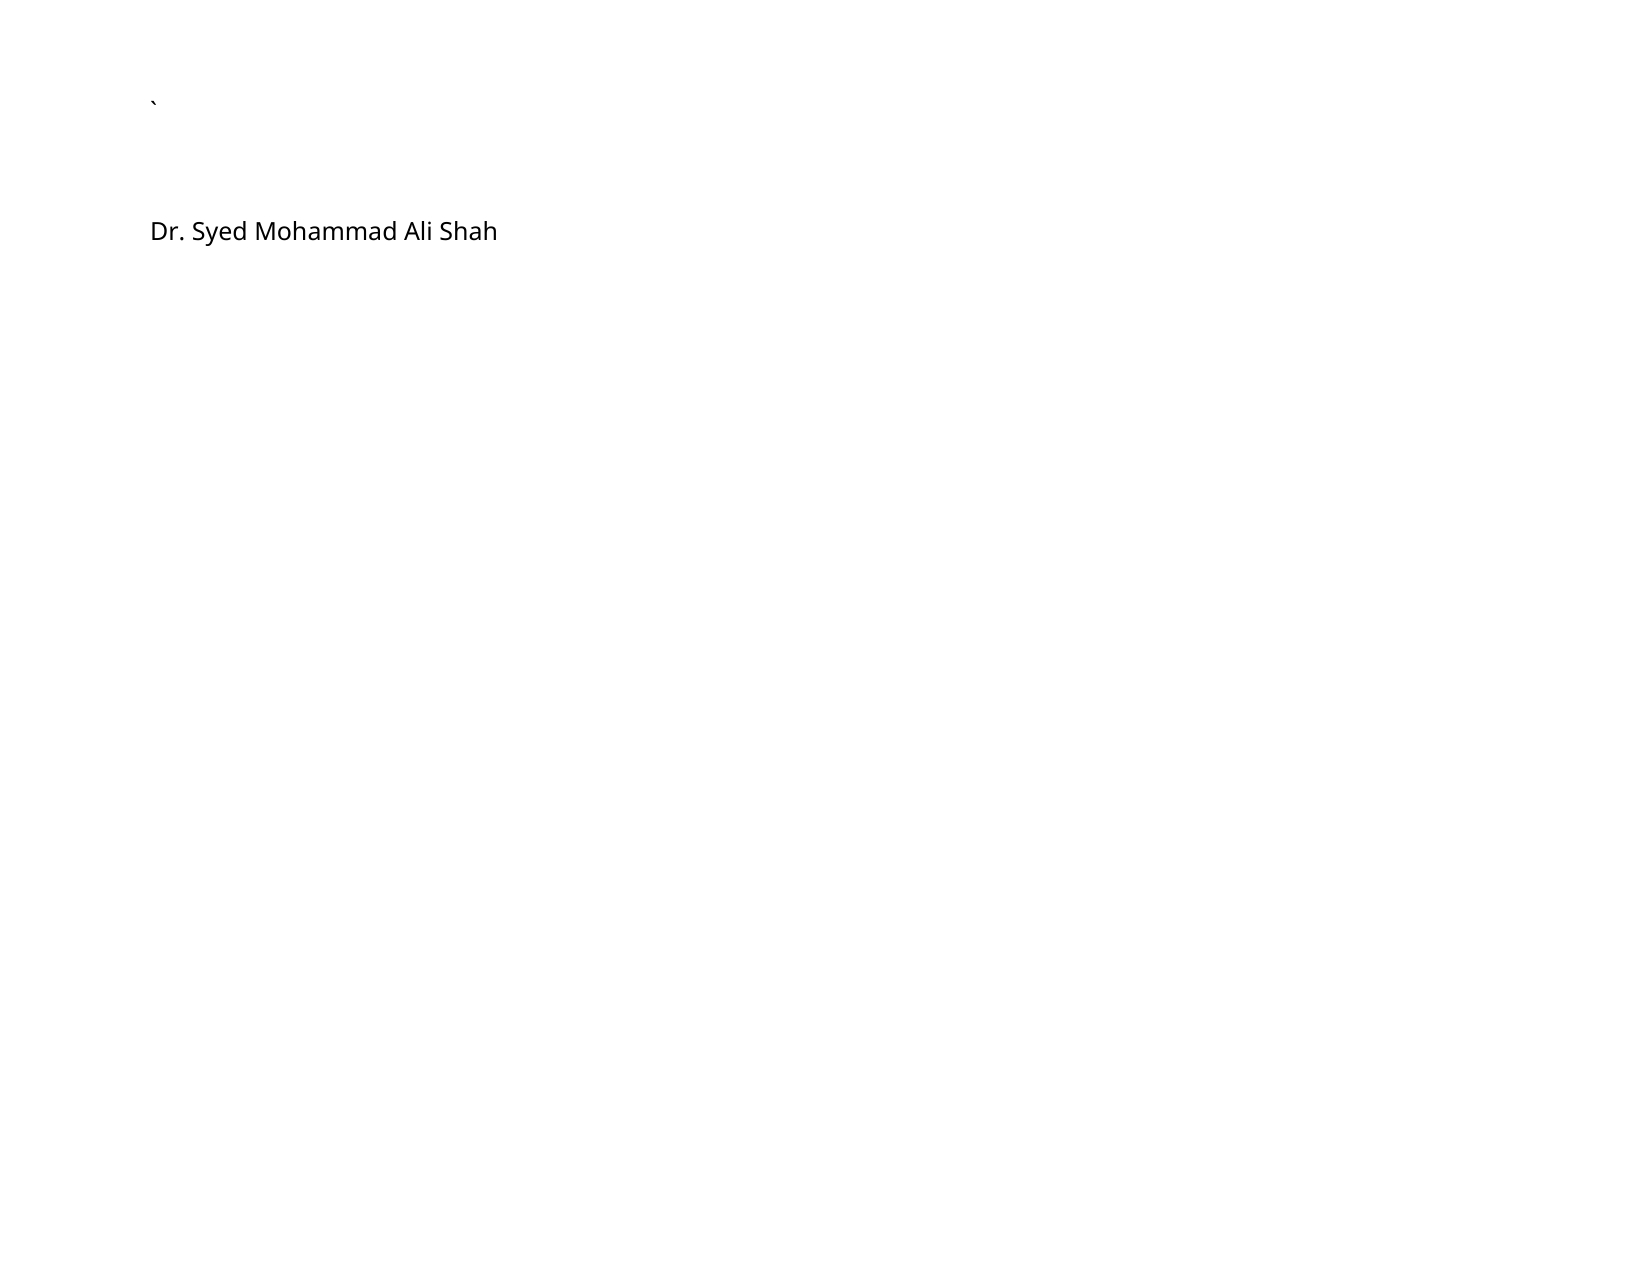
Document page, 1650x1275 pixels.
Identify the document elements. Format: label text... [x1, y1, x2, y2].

text ` [150, 94, 1500, 128]
text Dr. Syed Mohammad Ali Shah [150, 214, 1500, 248]
